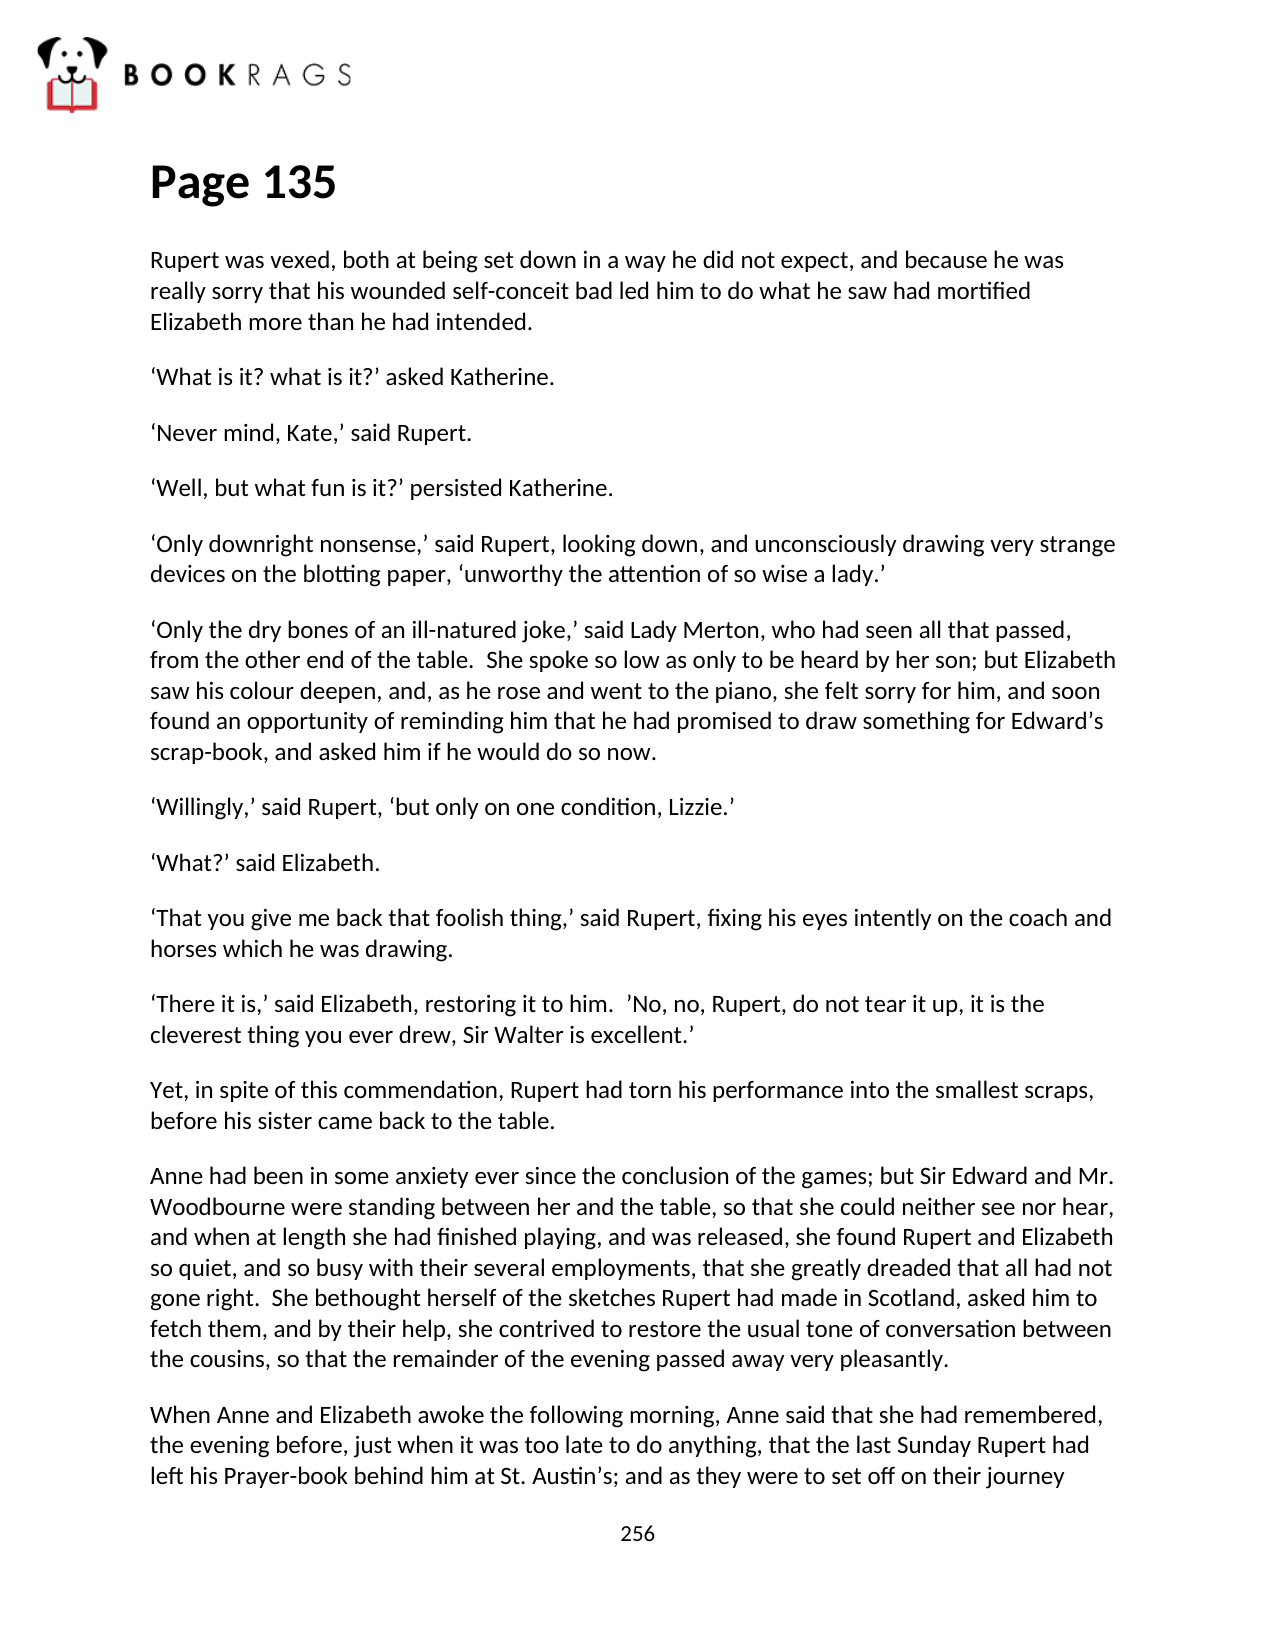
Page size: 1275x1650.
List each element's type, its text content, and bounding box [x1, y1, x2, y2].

text Anne had been in some anxiety ever since the conclusion of the games; but Sir Edward and Mr. Woodbourne were standing between her and the table, so that she could neither see nor hear, and when at length she had finished playing, and was released, she found Rupert and Elizabeth so quiet, and so busy with their several employments, that she greatly dreaded that all had not gone right. She bethought herself of the sketches Rupert had made in Scotland, asked him to fetch them, and by their help, she contrived to restore the usual tone of conversation between the cousins, so that the remainder of the evening passed away very pleasantly. [150, 1161, 1125, 1374]
picture [37, 37, 351, 113]
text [150, 1399, 1125, 1491]
text ‘That you give me back that foolish thing,’ said Rupert, fixing his eyes intently on the coach and horses which he was drawing. [150, 902, 1125, 963]
text ‘Well, but what fun is it?’ persisted Katherine. [150, 472, 1125, 503]
text ‘Only downright nonsense,’ said Rupert, looking down, and unconsciously drawing very strange devices on the blotting paper, ‘unworthy the attention of so wise a lady.’ [150, 528, 1125, 589]
text ‘Only the dry bones of an ill-natured joke,’ said Lady Merton, who had seen all that passed, from the other end of the table. She spoke so low as only to be heard by her son; but Elizabeth saw his colour deepen, and, as he rose and went to the piano, she felt sorry for him, and soon found an opportunity of reminding him that he had promised to draw something for Edward’s scrap-book, and asked him if he would do so now. [150, 614, 1125, 766]
text ‘What is it? what is it?’ asked Katherine. [150, 361, 1125, 392]
text Page 135 [150, 150, 1125, 211]
text ‘Willingly,’ said Rupert, ‘but only on one condition, Lizzie.’ [150, 791, 1125, 822]
text Yet, in spite of this commendation, Rupert had torn his performance into the smallest scraps, before his sister came back to the table. [150, 1074, 1125, 1136]
text ‘What?’ said Elizabeth. [150, 847, 1125, 877]
text ‘Never mind, Kate,’ said Rupert. [150, 417, 1125, 447]
text ‘There it is,’ said Elizabeth, restoring it to him. ’No, no, Rupert, do not tear it up, it is the cleverest thing you ever drew, Sir Walter is excellent.’ [150, 988, 1125, 1049]
text Rupert was vexed, both at being set down in a way he did not expect, and because he was really sorry that his wounded self-conceit bad led him to do what he saw had mortified Elizabeth more than he had intended. [150, 244, 1125, 336]
